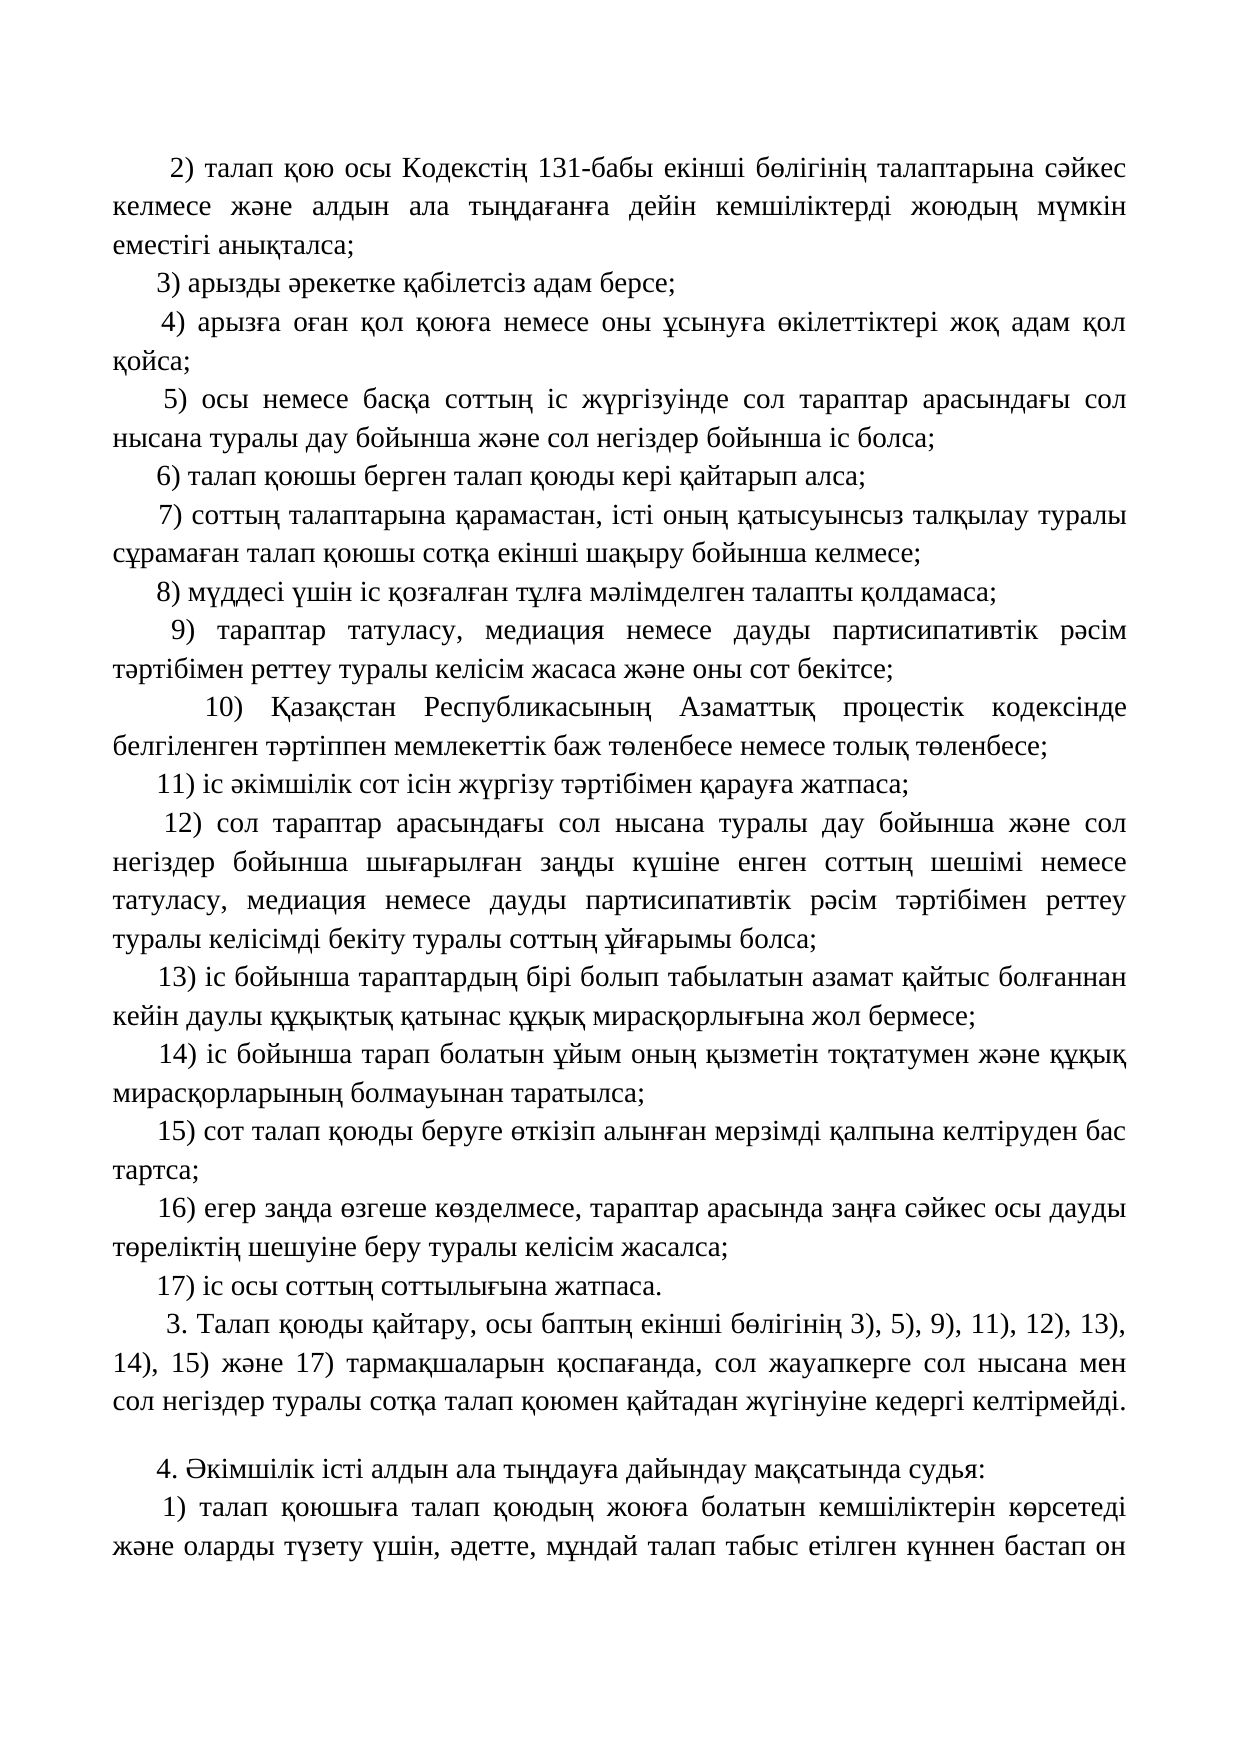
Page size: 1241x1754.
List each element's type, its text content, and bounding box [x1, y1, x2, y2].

text 3) арызды әрекетке қабілетсіз адам берсе; [112, 266, 1128, 299]
text 5) осы немесе басқа соттың іс жүргізуінде сол тараптар арасындағы сол нысана туралы дау бойынша және сол негіздер бойынша іс болса; [112, 381, 1128, 453]
text 2) талап қою осы Кодекстің 131-бабы екінші бөлігінің талаптарына сәйкес келмесе және алдын ала тыңдағанға дейін кемшіліктерді жоюдың мүмкін еместігі анықталса; [112, 150, 1128, 261]
text 7) соттың талаптарына қарамастан, істі оның қатысуынсыз талқылау туралы сұрамаған талап қоюшы сотқа екінші шақыру бойынша келмесе; [112, 497, 1128, 569]
text 10) Қазақстан Республикасының Азаматтық процестік кодексінде белгіленген тәртіппен мемлекеттік баж төленбесе немесе толық төленбесе; [112, 689, 1128, 762]
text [112, 1489, 1128, 1562]
text 11) іс әкімшілік сот ісін жүргізу тәртібімен қарауға жатпаса; [112, 767, 1128, 800]
text 16) егер заңда өзгеше көзделмесе, тараптар арасында заңға сәйкес осы дауды төреліктің шешуіне беру туралы келісім жасалса; [112, 1191, 1128, 1263]
text 15) сот талап қоюды беруге өткізіп алынған мерзімді қалпына келтіруден бас тартса; [112, 1113, 1128, 1186]
text 8) мүддесі үшін іс қозғалған тұлға мәлімделген талапты қолдамаса; [112, 574, 1128, 607]
text 17) іс осы соттың соттылығына жатпаса. [112, 1268, 1128, 1301]
text 13) іс бойынша тараптардың бірі болып табылатын азамат қайтыс болғаннан кейін даулы құқықтық қатынас құқық мирасқорлығына жол бермесе; [112, 959, 1128, 1031]
text 9) тараптар татуласу, медиация немесе дауды партисипативтік рәсім тәртібімен реттеу туралы келісім жасаса және оны сот бекітсе; [112, 612, 1128, 684]
text 3. Талап қоюды қайтару, осы баптың екінші бөлігінің 3), 5), 9), 11), 12), 13), 14), 15) және 17) тармақшаларын қоспағанда, сол жауапкерге сол нысана мен сол негіздер туралы сотқа талап қоюмен қайтадан жүгінуіне кедергі келтірмейді. [112, 1306, 1128, 1447]
text 12) сол тараптар арасындағы сол нысана туралы дау бойынша және сол негіздер бойынша шығарылған заңды күшіне енген соттың шешімі немесе татуласу, медиация немесе дауды партисипативтік рәсім тәртібімен реттеу туралы келісімді бекіту туралы соттың ұйғарымы болса; [112, 805, 1128, 954]
text 6) талап қоюшы берген талап қоюды кері қайтарып алса; [112, 458, 1128, 492]
text 14) іс бойынша тарап болатын ұйым оның қызметін тоқтатумен және құқық мирасқорларының болмауынан таратылса; [112, 1036, 1128, 1108]
text 4. Әкімшілік істі алдын ала тыңдауға дайындау мақсатында судья: [112, 1451, 1128, 1484]
text 4) арызға оған қол қоюға немесе оны ұсынуға өкілеттіктері жоқ адам қол қойса; [112, 304, 1128, 376]
